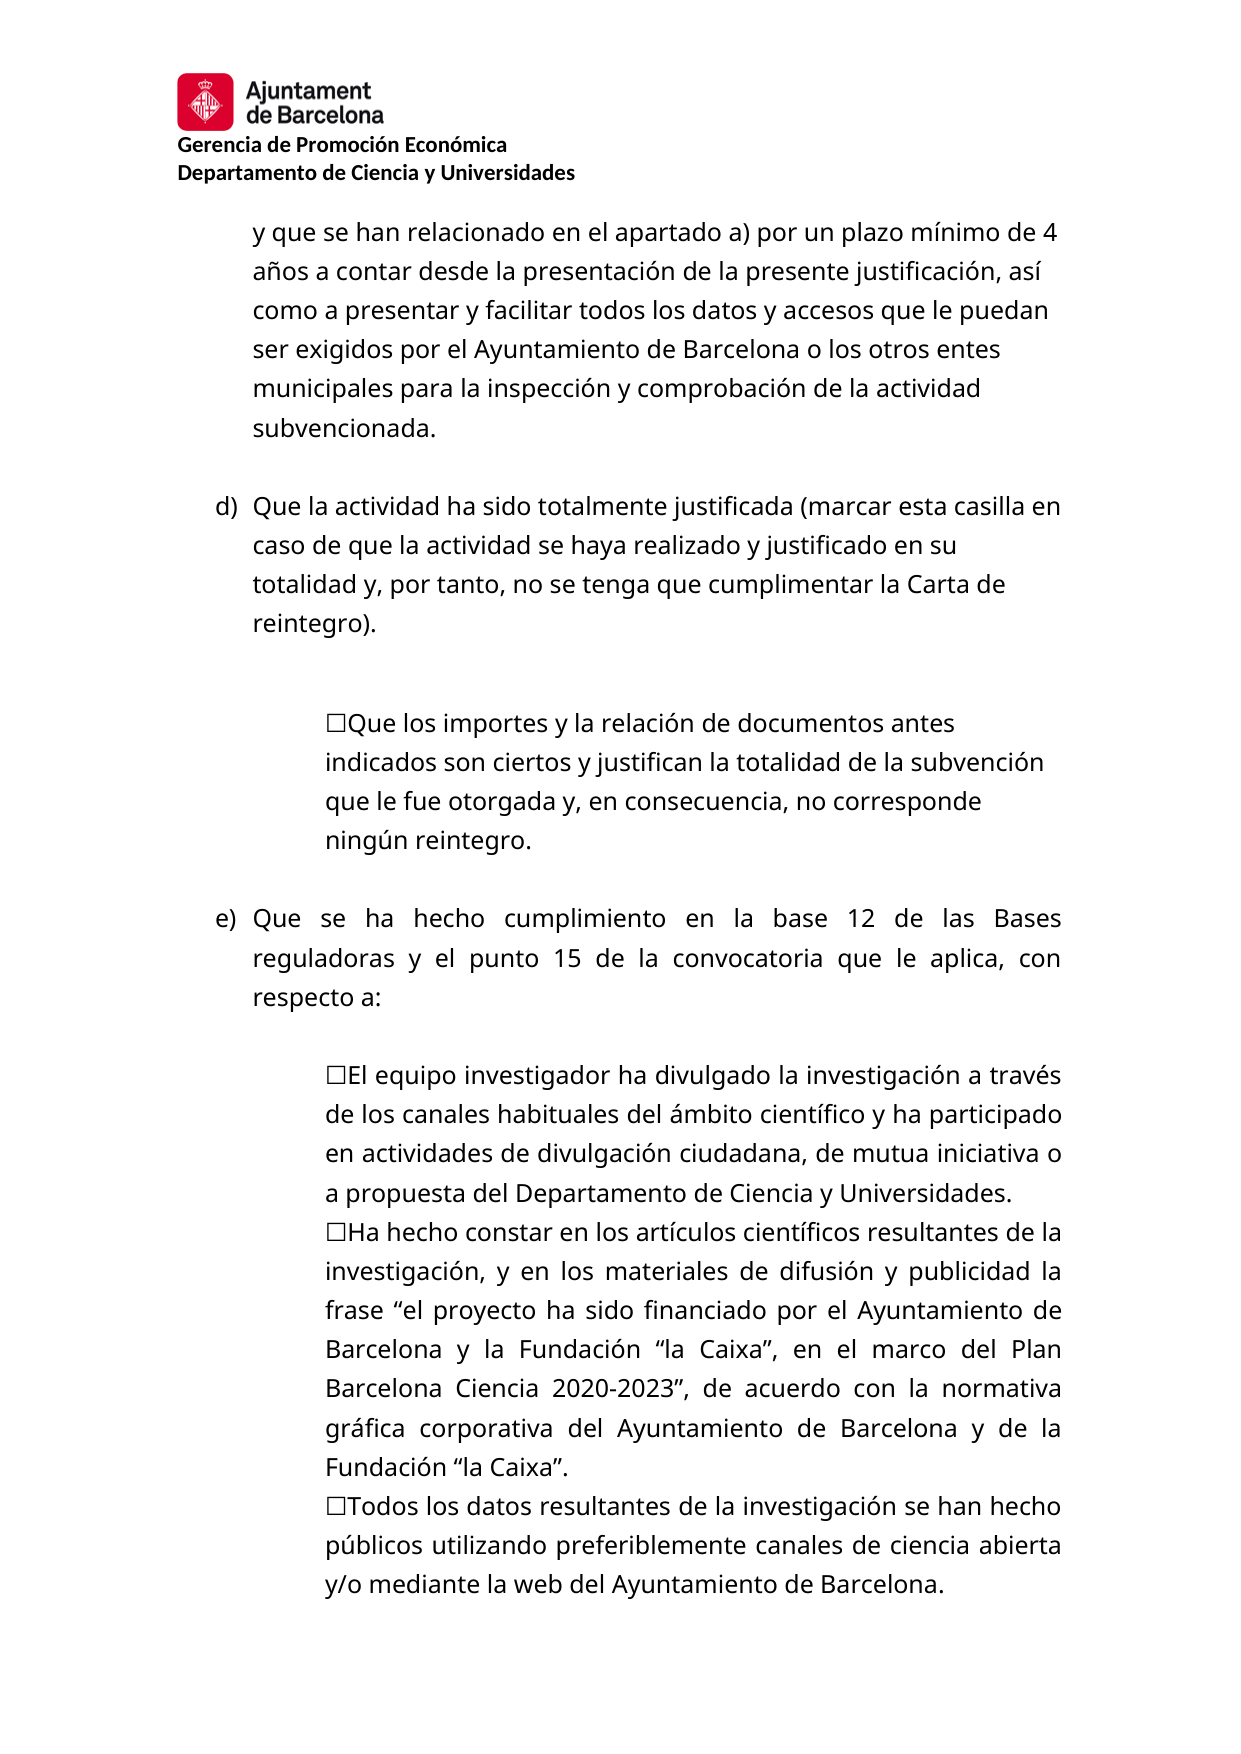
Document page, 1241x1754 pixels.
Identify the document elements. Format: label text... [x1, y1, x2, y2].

picture [177, 73, 384, 131]
text Ha hecho constar en los artículos científicos resultantes de la investigación, y en los materiales de difusión y publicidad la frase “el proyecto ha sido financiado por el Ayuntamiento de Barcelona y la Fundación “la Caixa”, en el marco del Plan Barcelona Ciencia 2020-2023”, de acuerdo con la normativa gráfica corporativa del Ayuntamiento de Barcelona y de la Fundación “la Caixa”. [325, 1214, 1063, 1483]
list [215, 214, 1063, 444]
list Que se ha hecho cumplimiento en la base 12 de las Bases reguladoras y el punto 15 de la convocatoria que le aplica, con respecto a: [215, 901, 1063, 1013]
text El equipo investigador ha divulgado la investigación a través de los canales habituales del ámbito científico y ha participado en actividades de divulgación ciudadana, de mutua iniciativa o a propuesta del Departamento de Ciencia y Universidades. [325, 1058, 1063, 1209]
text Todos los datos resultantes de la investigación se han hecho públicos utilizando preferiblemente canales de ciencia abierta y/o mediante la web del Ayuntamiento de Barcelona. [325, 1488, 1063, 1601]
list Que la actividad ha sido totalmente justificada (marcar esta casilla en caso de que la actividad se haya realizado y justificado en su totalidad y, por tanto, no se tenga que cumplimentar la Carta de reintegro). [215, 488, 1063, 640]
text Que los importes y la relación de documentos antes indicados son ciertos y justifican la totalidad de la subvención que le fue otorgada y, en consecuencia, no corresponde ningún reintegro. [325, 705, 1063, 857]
